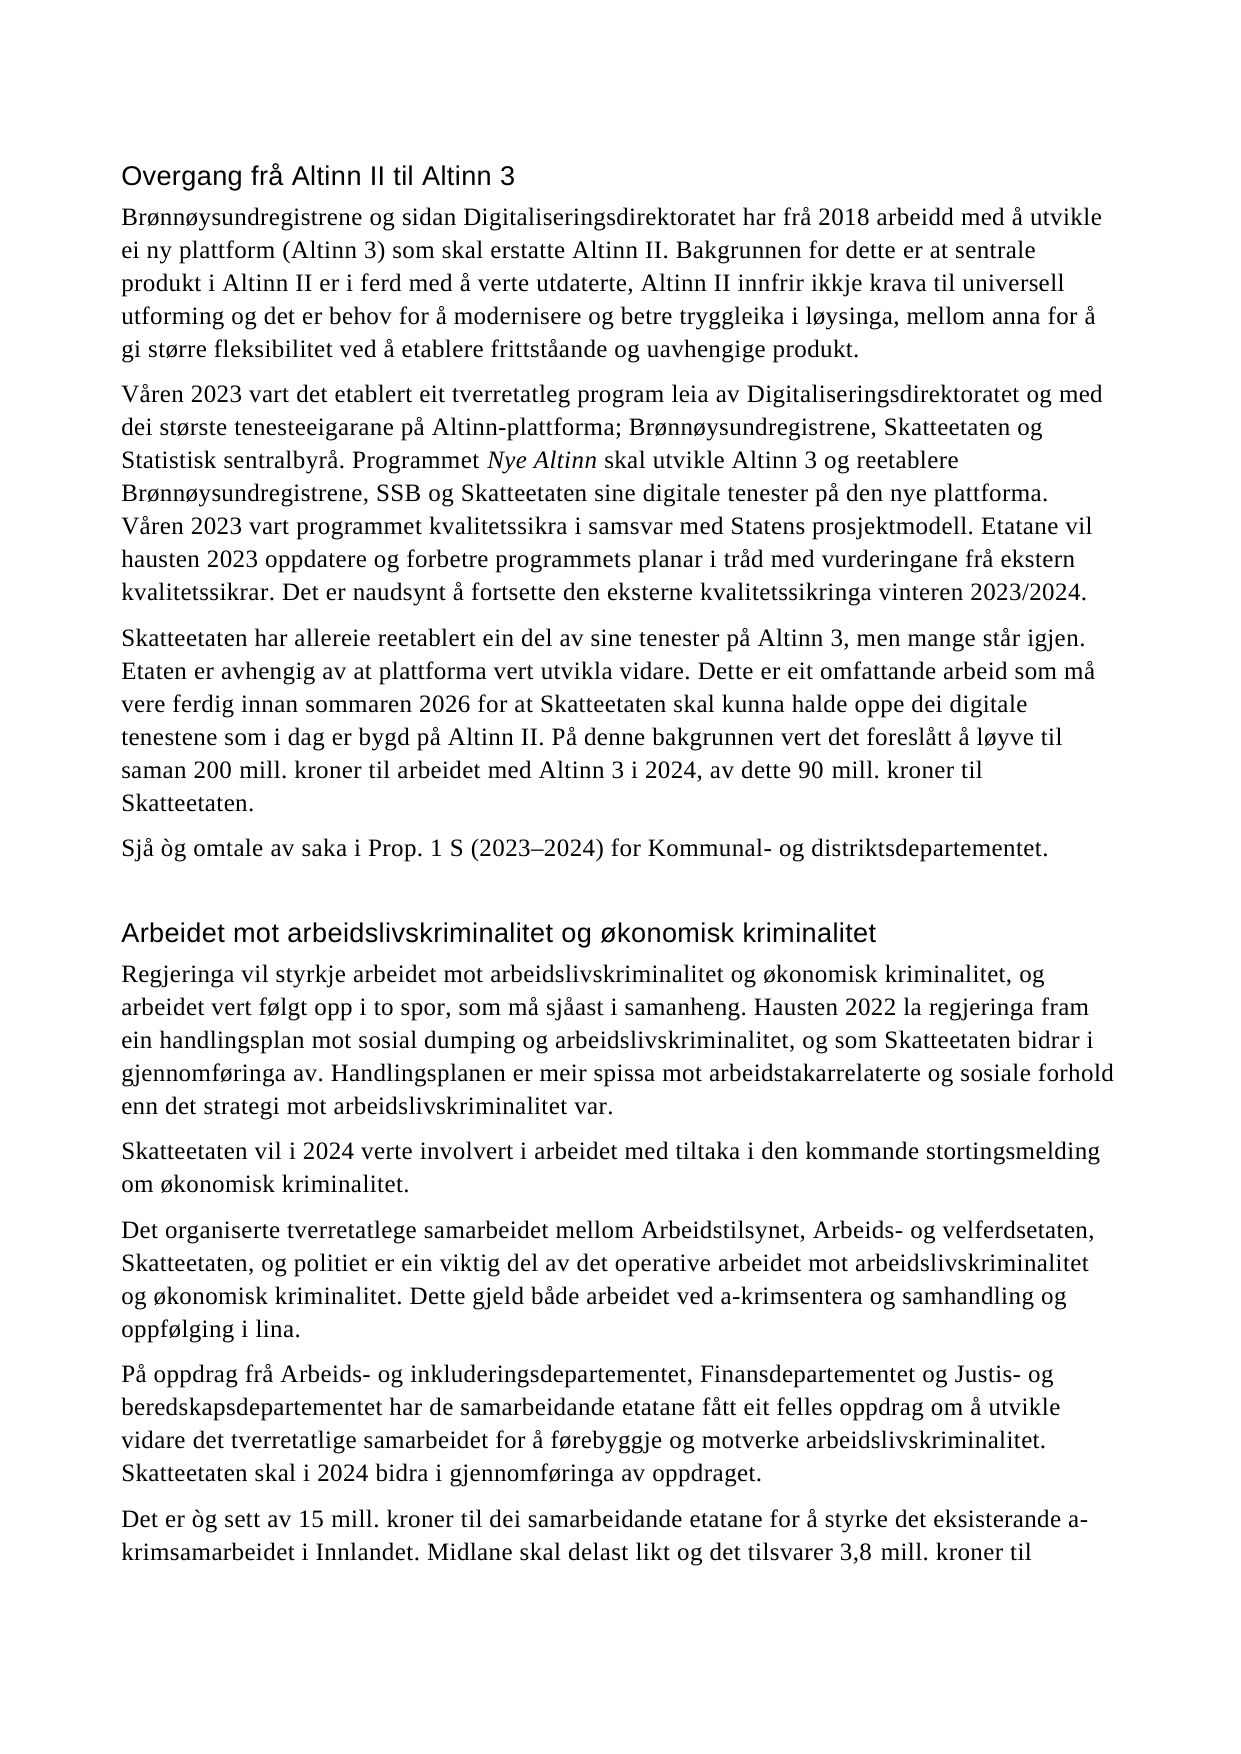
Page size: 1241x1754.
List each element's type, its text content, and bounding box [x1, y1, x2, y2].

text Overgang frå Altinn II til Altinn 3 [121, 159, 1119, 191]
text Arbeidet mot arbeidslivskriminalitet og økonomisk kriminalitet [121, 917, 1119, 948]
text Brønnøysundregistrene og sidan Digitaliseringsdirektoratet har frå 2018 arbeidd med å utvikle ei ny plattform (Altinn 3) som skal erstatte Altinn II. Bakgrunnen for dette er at sentrale produkt i Altinn II er i ferd med å verte utdaterte, Altinn II innfrir ikkje krava til universell utforming og det er behov for å modernisere og betre tryggleika i løysinga, mellom anna for å gi større fleksibilitet ved å etablere frittståande og uavhengige produkt. [121, 202, 1119, 362]
text På oppdrag frå Arbeids- og inkluderingsdepartementet, Finansdepartementet og Justis- og beredskapsdepartementet har de samarbeidande etatane fått eit felles oppdrag om å utvikle vidare det tverretatlige samarbeidet for å førebyggje og motverke arbeidslivskriminalitet. Skatteetaten skal i 2024 bidra i gjennomføringa av oppdraget. [121, 1359, 1119, 1487]
text Skatteetaten vil i 2024 verte involvert i arbeidet med tiltaka i den kommande stortingsmelding om økonomisk kriminalitet. [121, 1136, 1119, 1198]
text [121, 1504, 1119, 1566]
text Sjå òg omtale av saka i Prop. 1 S (2023–2024) for Kommunal- og distriktsdepartementet. [121, 833, 1119, 862]
text Det organiserte tverretatlege samarbeidet mellom Arbeidstilsynet, Arbeids- og velferdsetaten, Skatteetaten, og politiet er ein viktig del av det operative arbeidet mot arbeidslivskriminalitet og økonomisk kriminalitet. Dette gjeld både arbeidet ved a-krimsentera og samhandling og oppfølging i lina. [121, 1215, 1119, 1343]
text Skatteetaten har allereie reetablert ein del av sine tenester på Altinn 3, men mange står igjen. Etaten er avhengig av at plattforma vert utvikla vidare. Dette er eit omfattande arbeid som må vere ferdig innan sommaren 2026 for at Skatteetaten skal kunna halde oppe dei digitale tenestene som i dag er bygd på Altinn II. På denne bakgrunnen vert det foreslått å løyve til saman 200 mill. kroner til arbeidet med Altinn 3 i 2024, av dette 90 mill. kroner til Skatteetaten. [121, 623, 1119, 817]
text Våren 2023 vart det etablert eit tverretatleg program leia av Digitaliseringsdirektoratet og med dei største tenesteeigarane på Altinn-plattforma; Brønnøysundregistrene, Skatteetaten og Statistisk sentralbyrå. Programmet Nye Altinn skal utvikle Altinn 3 og reetablere Brønnøysundregistrene, SSB og Skatteetaten sine digitale tenester på den nye plattforma. Våren 2023 vart programmet kvalitetssikra i samsvar med Statens prosjektmodell. Etatane vil hausten 2023 oppdatere og forbetre programmets planar i tråd med vurderingane frå ekstern kvalitetssikrar. Det er naudsynt å fortsette den eksterne kvalitetssikringa vinteren 2023/2024. [121, 379, 1119, 606]
text Regjeringa vil styrkje arbeidet mot arbeidslivskriminalitet og økonomisk kriminalitet, og arbeidet vert følgt opp i to spor, som må sjåast i samanheng. Hausten 2022 la regjeringa fram ein handlingsplan mot sosial dumping og arbeidslivskriminalitet, og som Skatteetaten bidrar i gjennomføringa av. Handlingsplanen er meir spissa mot arbeidstakarrelaterte og sosiale forhold enn det strategi mot arbeidslivskriminalitet var. [121, 959, 1119, 1119]
